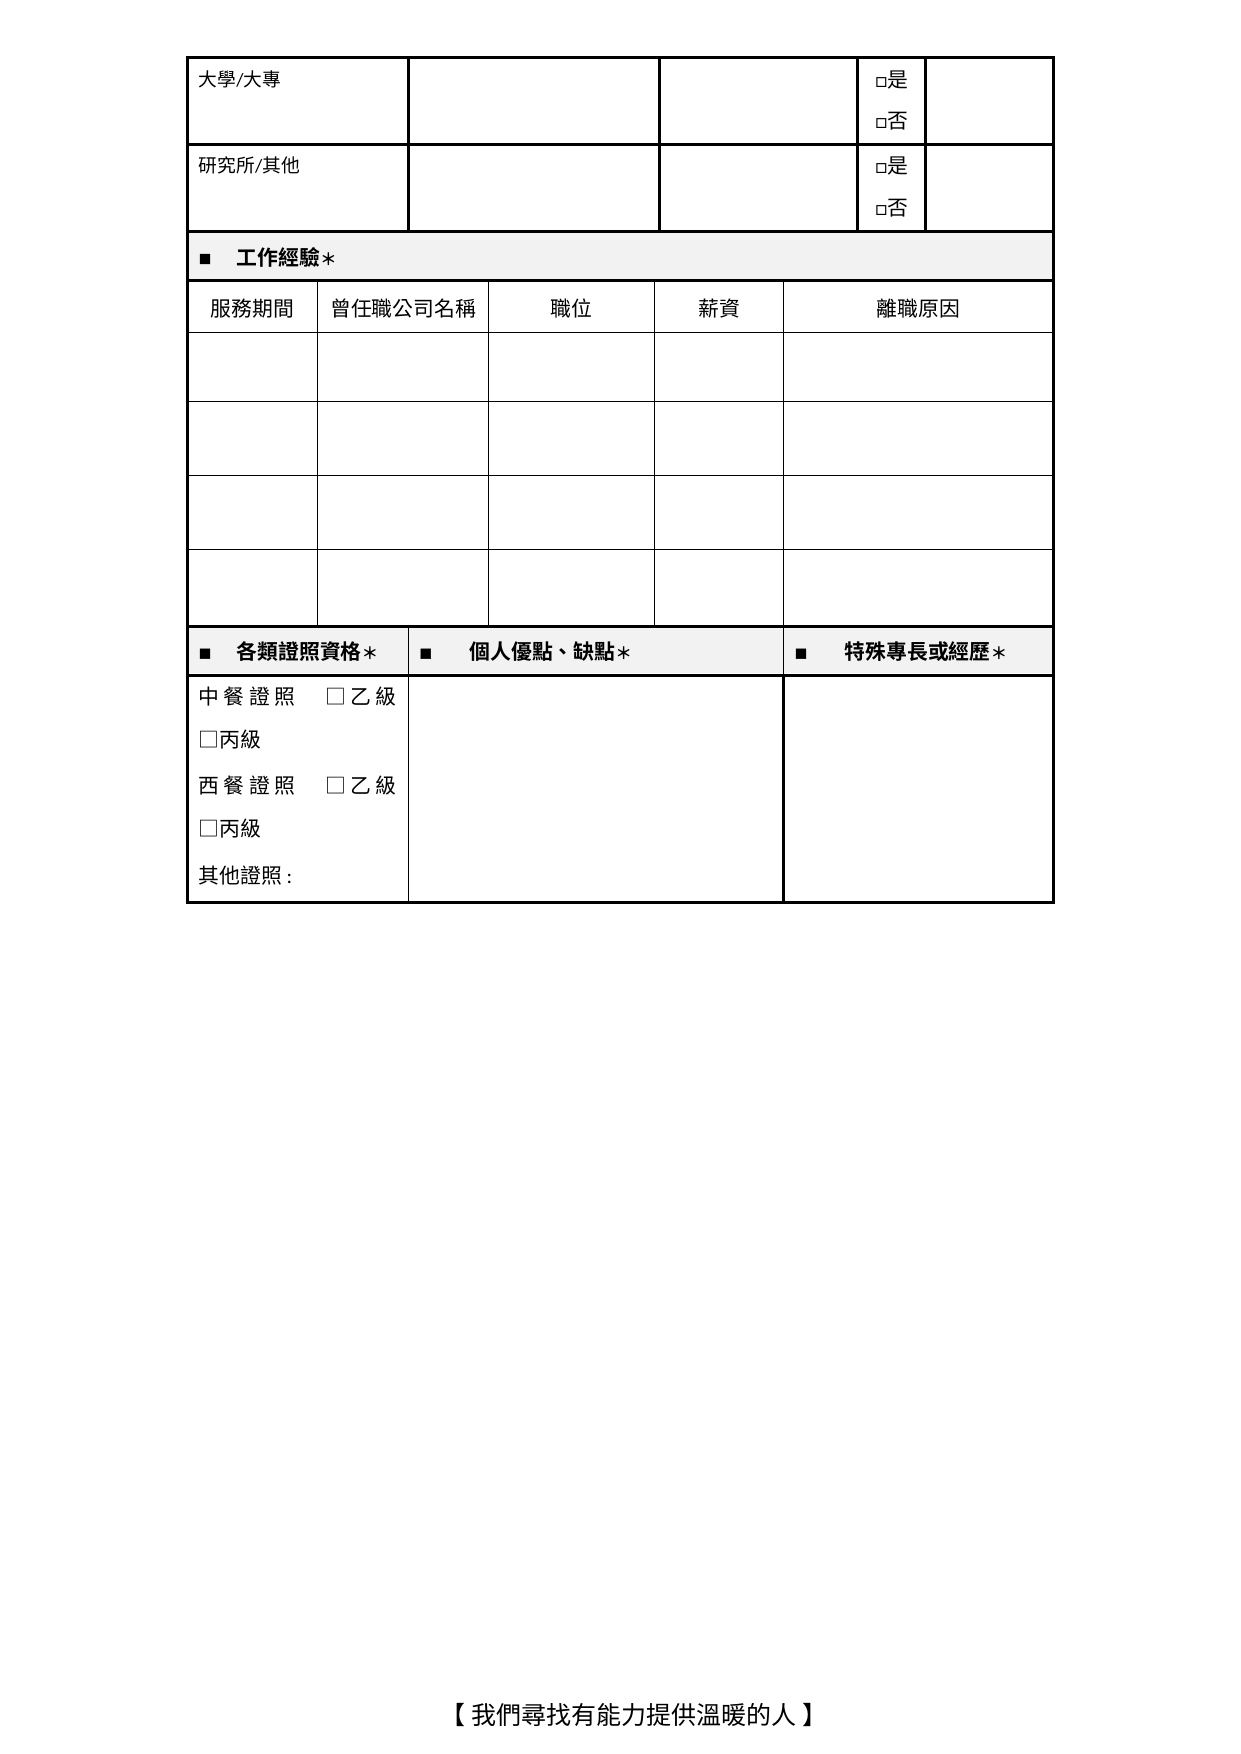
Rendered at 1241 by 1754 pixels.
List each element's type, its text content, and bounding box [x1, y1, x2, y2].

table_cell [189, 550, 317, 624]
table_cell [189, 333, 317, 401]
table_cell [489, 550, 654, 624]
table_cell [489, 402, 654, 475]
table_cell [410, 146, 658, 230]
table_cell [489, 333, 654, 401]
table_cell [409, 677, 782, 901]
table_cell [661, 59, 856, 143]
table_cell [318, 402, 488, 475]
table_cell [655, 402, 783, 475]
table_cell □是 □否 [859, 59, 924, 143]
table_cell [410, 59, 658, 143]
table_cell 職位 [489, 282, 654, 332]
table_cell 特殊專長或經歷＊ [784, 628, 1052, 673]
table_cell [189, 402, 317, 475]
table_cell 中餐證照 □乙級 □丙級 西餐證照 □乙級 □丙級 其他證照 : [189, 677, 408, 901]
table_cell 大學/大專 [189, 59, 407, 143]
table_cell [784, 476, 1052, 549]
table_cell [784, 550, 1052, 624]
table_cell [784, 333, 1052, 401]
table_cell [189, 476, 317, 549]
table_cell 薪資 [655, 282, 783, 332]
table_cell [655, 476, 783, 549]
table_cell [318, 550, 488, 624]
table_cell 個人優點、缺點＊ [409, 628, 783, 673]
table_cell [784, 402, 1052, 475]
table_cell 曾任職公司名稱 [318, 282, 488, 332]
table_cell □是 □否 [859, 146, 924, 230]
table_cell 離職原因 [784, 282, 1052, 332]
table_cell [655, 550, 783, 624]
table_cell [927, 59, 1052, 143]
table_cell [318, 476, 488, 549]
table_cell [318, 333, 488, 401]
table_cell 研究所/其他 [189, 146, 407, 230]
table_cell 各類證照資格＊ [189, 628, 408, 673]
table_cell [655, 333, 783, 401]
table_cell [489, 476, 654, 549]
table_cell [785, 677, 1052, 901]
table_cell [661, 146, 856, 230]
table_cell 服務期間 [189, 282, 317, 332]
table_cell [927, 146, 1052, 230]
table_cell 工作經驗＊ [189, 233, 1052, 279]
